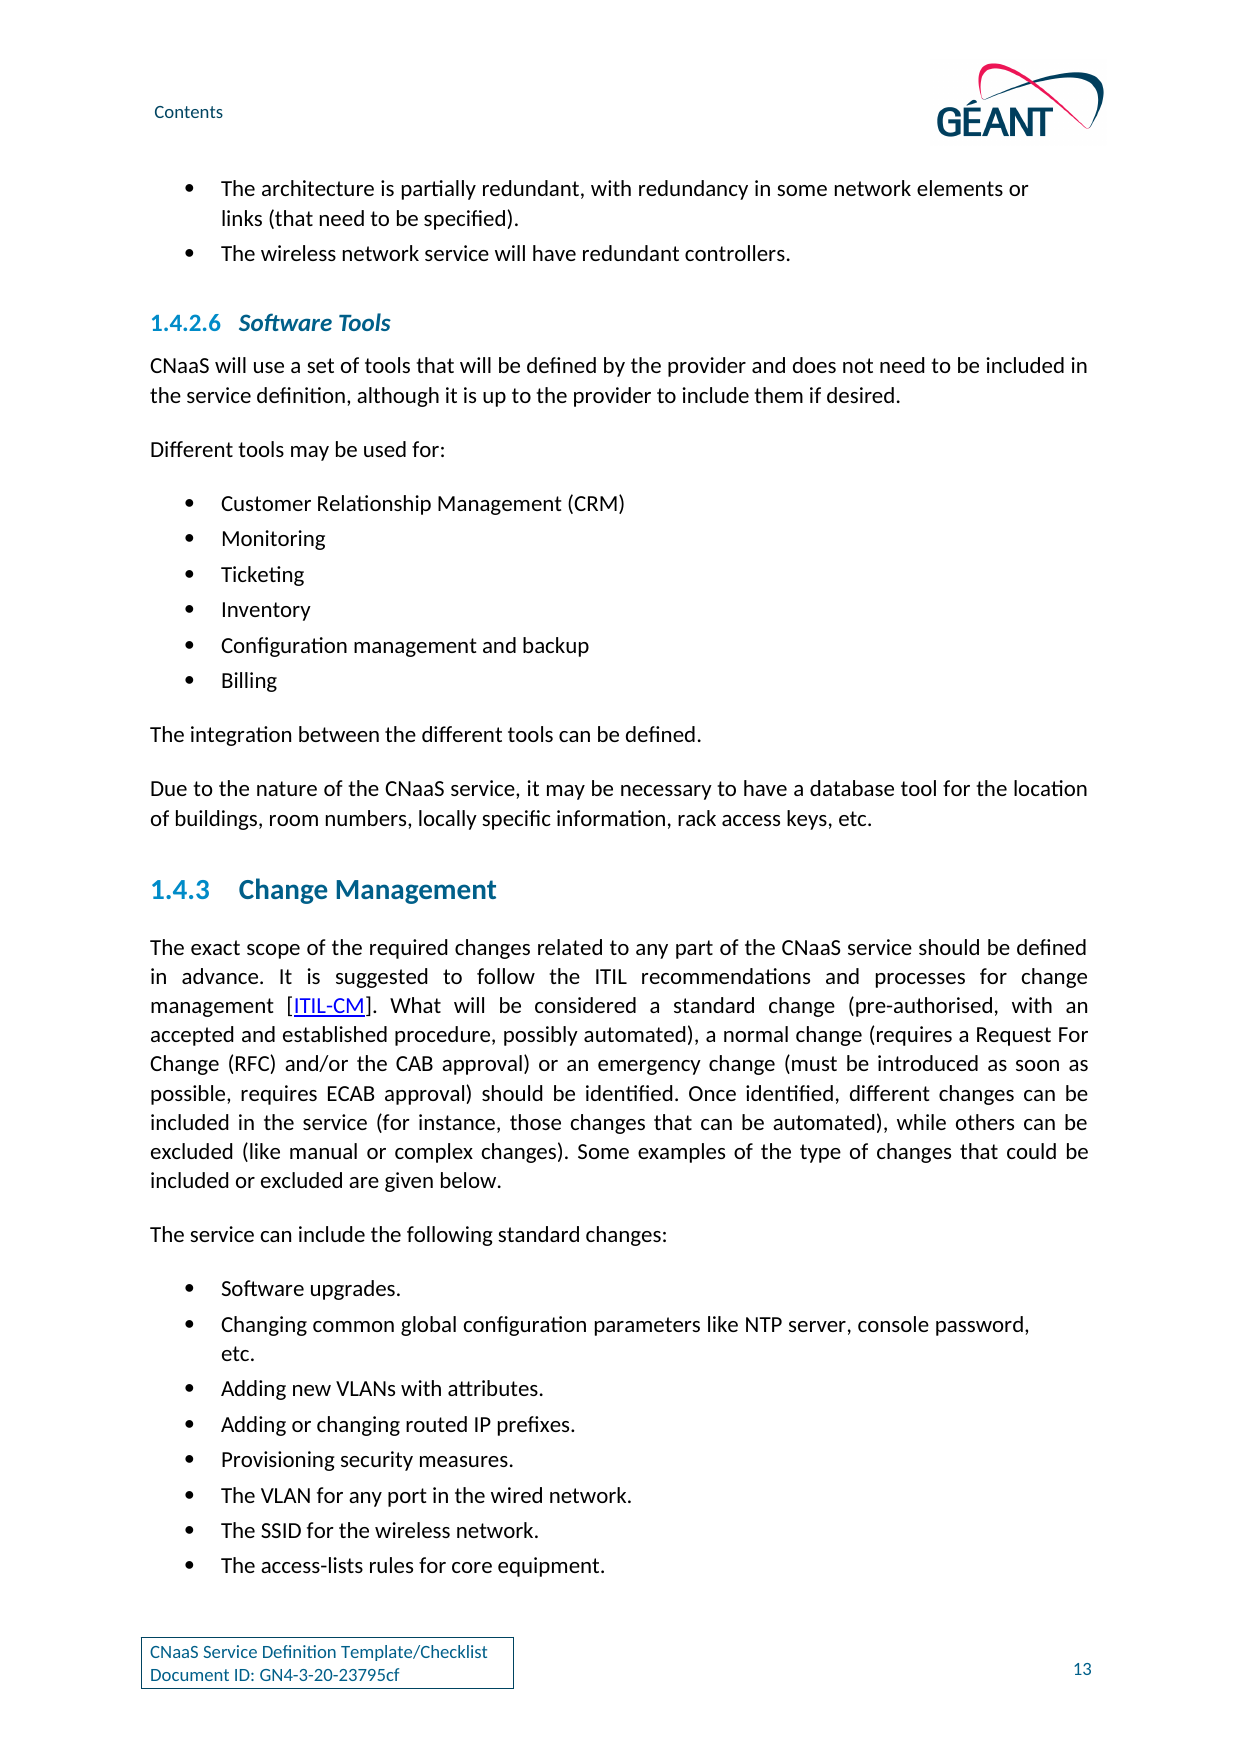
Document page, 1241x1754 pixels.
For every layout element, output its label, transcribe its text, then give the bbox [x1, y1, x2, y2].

text Billing [185, 665, 1090, 694]
picture [929, 59, 1107, 146]
text Provisioning security measures. [185, 1444, 1031, 1473]
text The SSID for the wireless network. [185, 1515, 1031, 1544]
text The VLAN for any port in the wired network. [185, 1479, 1031, 1509]
text The access-lists rules for core equipment. [185, 1550, 1031, 1579]
text The exact scope of the required changes related to any part of the CNaaS service should be defined in advance. It is suggested to follow the ITIL recommendations and processes for change management [ITIL-CM]. What will be considered a standard change (pre-authorised, with an accepted and established procedure, possibly automated), a normal change (requires a Request For Change (RFC) and/or the CAB approval) or an emergency change (must be introduced as soon as possible, requires ECAB approval) should be identified. Once identified, different changes can be included in the service (for instance, those changes that can be automated), while others can be excluded (like manual or complex changes). Some examples of the type of changes that could be included or excluded are given below. [150, 932, 1090, 1194]
text Inventory [185, 594, 1031, 623]
text Changing common global configuration parameters like NTP server, console password, etc. [185, 1309, 1031, 1367]
text The integration between the different tools can be defined. [150, 719, 1090, 748]
text Adding new VLANs with attributes. [185, 1373, 1031, 1402]
text Due to the nature of the CNaaS service, it may be necessary to have a database tool for the location of buildings, room numbers, locally specific information, rack access keys, etc. [150, 773, 1090, 832]
picture [209, 106, 215, 115]
text CNaaS will use a set of tools that will be defined by the provider and does not need to be included in the service definition, although it is up to the provider to include them if desired. [150, 350, 1090, 409]
text Software upgrades. [185, 1273, 1031, 1302]
text Adding or changing routed IP prefixes. [185, 1409, 1031, 1438]
subtitle Change Management [150, 869, 1031, 907]
text Monitoring [185, 523, 1031, 552]
subtitle Software Tools [150, 304, 1090, 338]
text Ticketing [185, 559, 1031, 588]
text The wireless network service will have redundant controllers. [185, 238, 1090, 267]
text Different tools may be used for: [150, 434, 1090, 463]
text Customer Relationship Management (CRM) [185, 488, 1031, 517]
text Configuration management and backup [185, 629, 1031, 659]
text The service can include the following standard changes: [150, 1219, 1090, 1248]
text The architecture is partially redundant, with redundancy in some network elements or links (that need to be specified). [185, 173, 1031, 232]
picture [481, 1646, 487, 1655]
